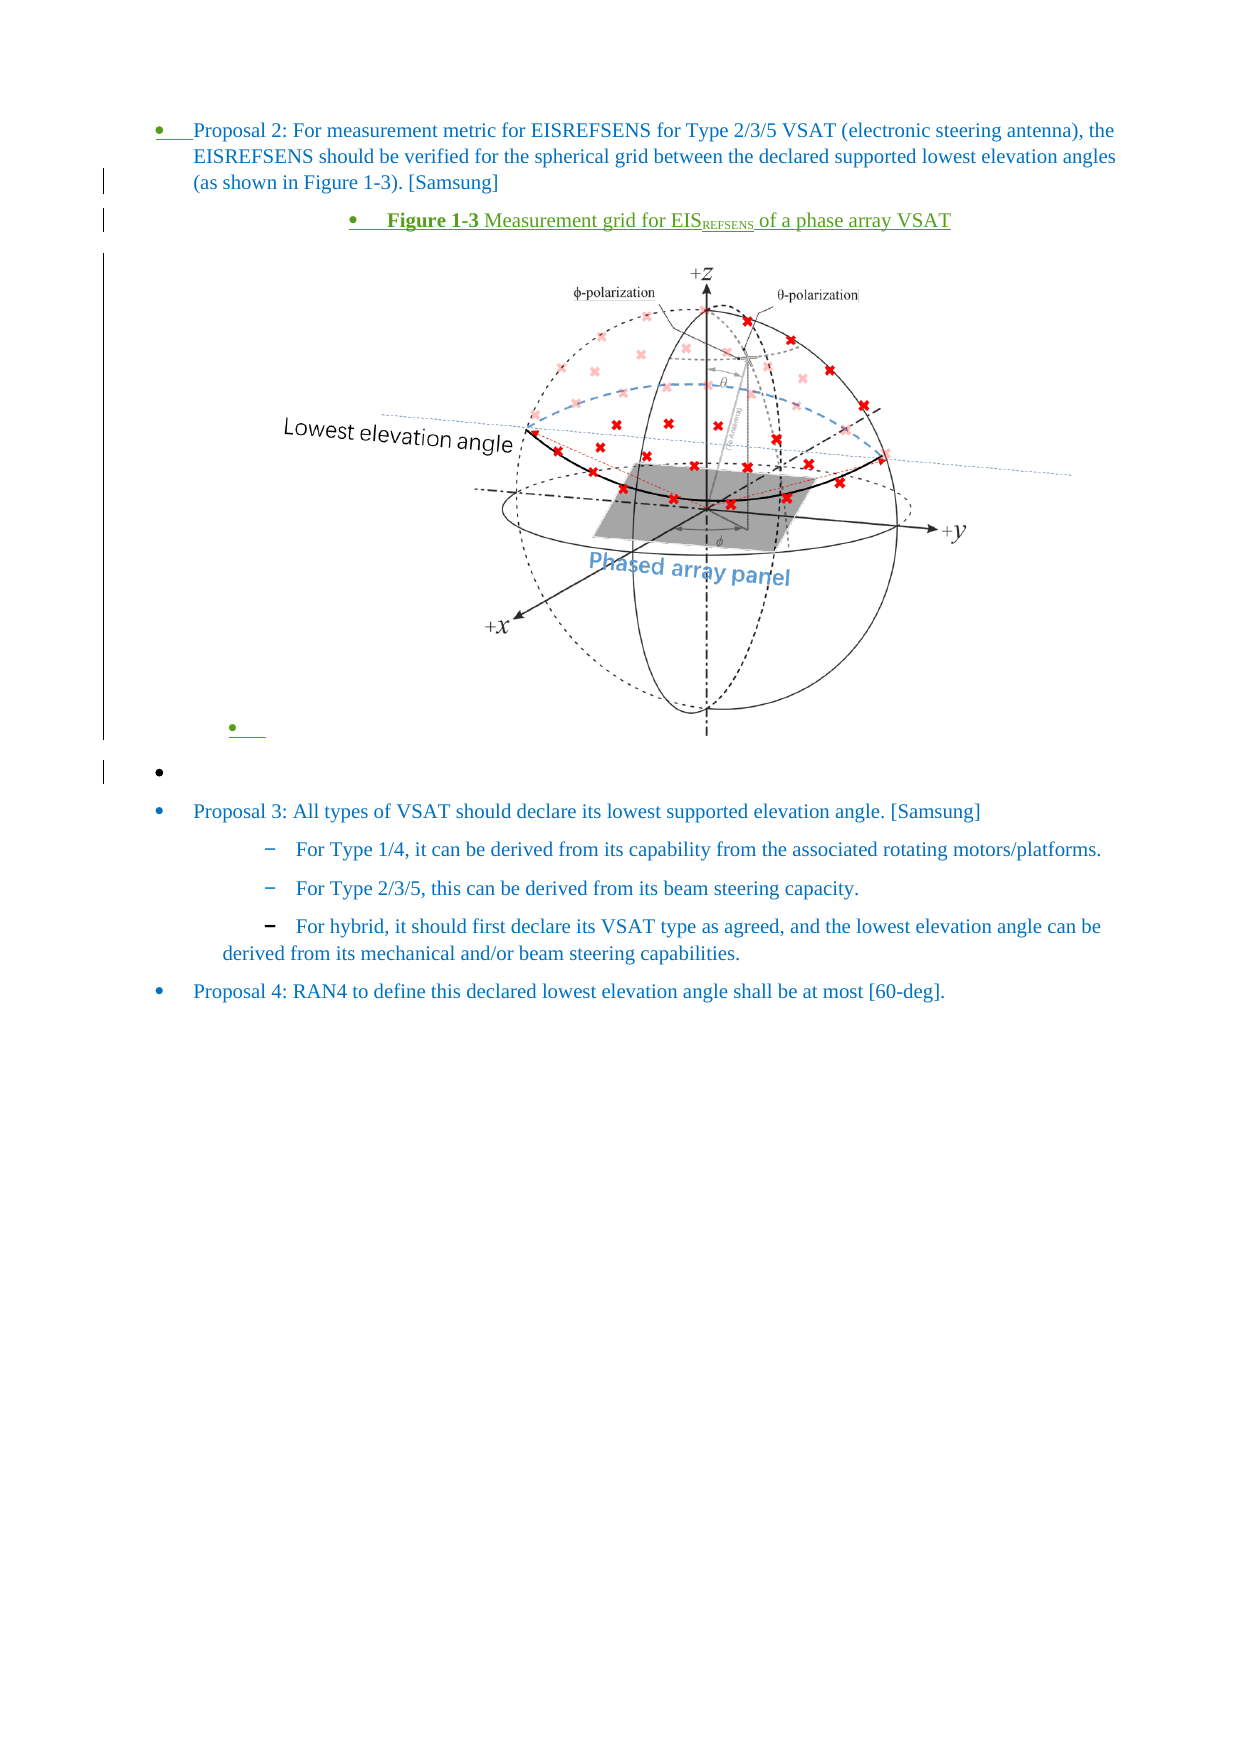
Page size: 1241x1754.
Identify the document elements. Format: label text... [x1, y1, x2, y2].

list For Type 1/4, it can be derived from its capability from the associated rotating motors/platforms. [222, 837, 1122, 861]
list Proposal 4: RAN4 to define this declared lowest elevation angle shall be at most [60-deg].Recommended for further discussion: [156, 979, 1122, 1003]
list Proposal 2: For measurement metric for EISREFSENS for Type 2/3/5 VSAT (electronic steering antenna), the EISREFSENS should be verified for the spherical grid between the declared supported lowest elevation angles (as shown in Figure 1-3). [Samsung] [156, 118, 1122, 194]
picture [266, 253, 1072, 736]
list For Type 2/3/5, this can be derived from its beam steering capacity. [222, 876, 1122, 900]
list For hybrid, it should first declare its VSAT type as agreed, and the lowest elevation angle can be derived from its mechanical and/or beam steering capabilities. [222, 914, 1122, 964]
list Proposal 3: All types of VSAT should declare its lowest supported elevation angle. [Samsung] [156, 799, 1122, 823]
